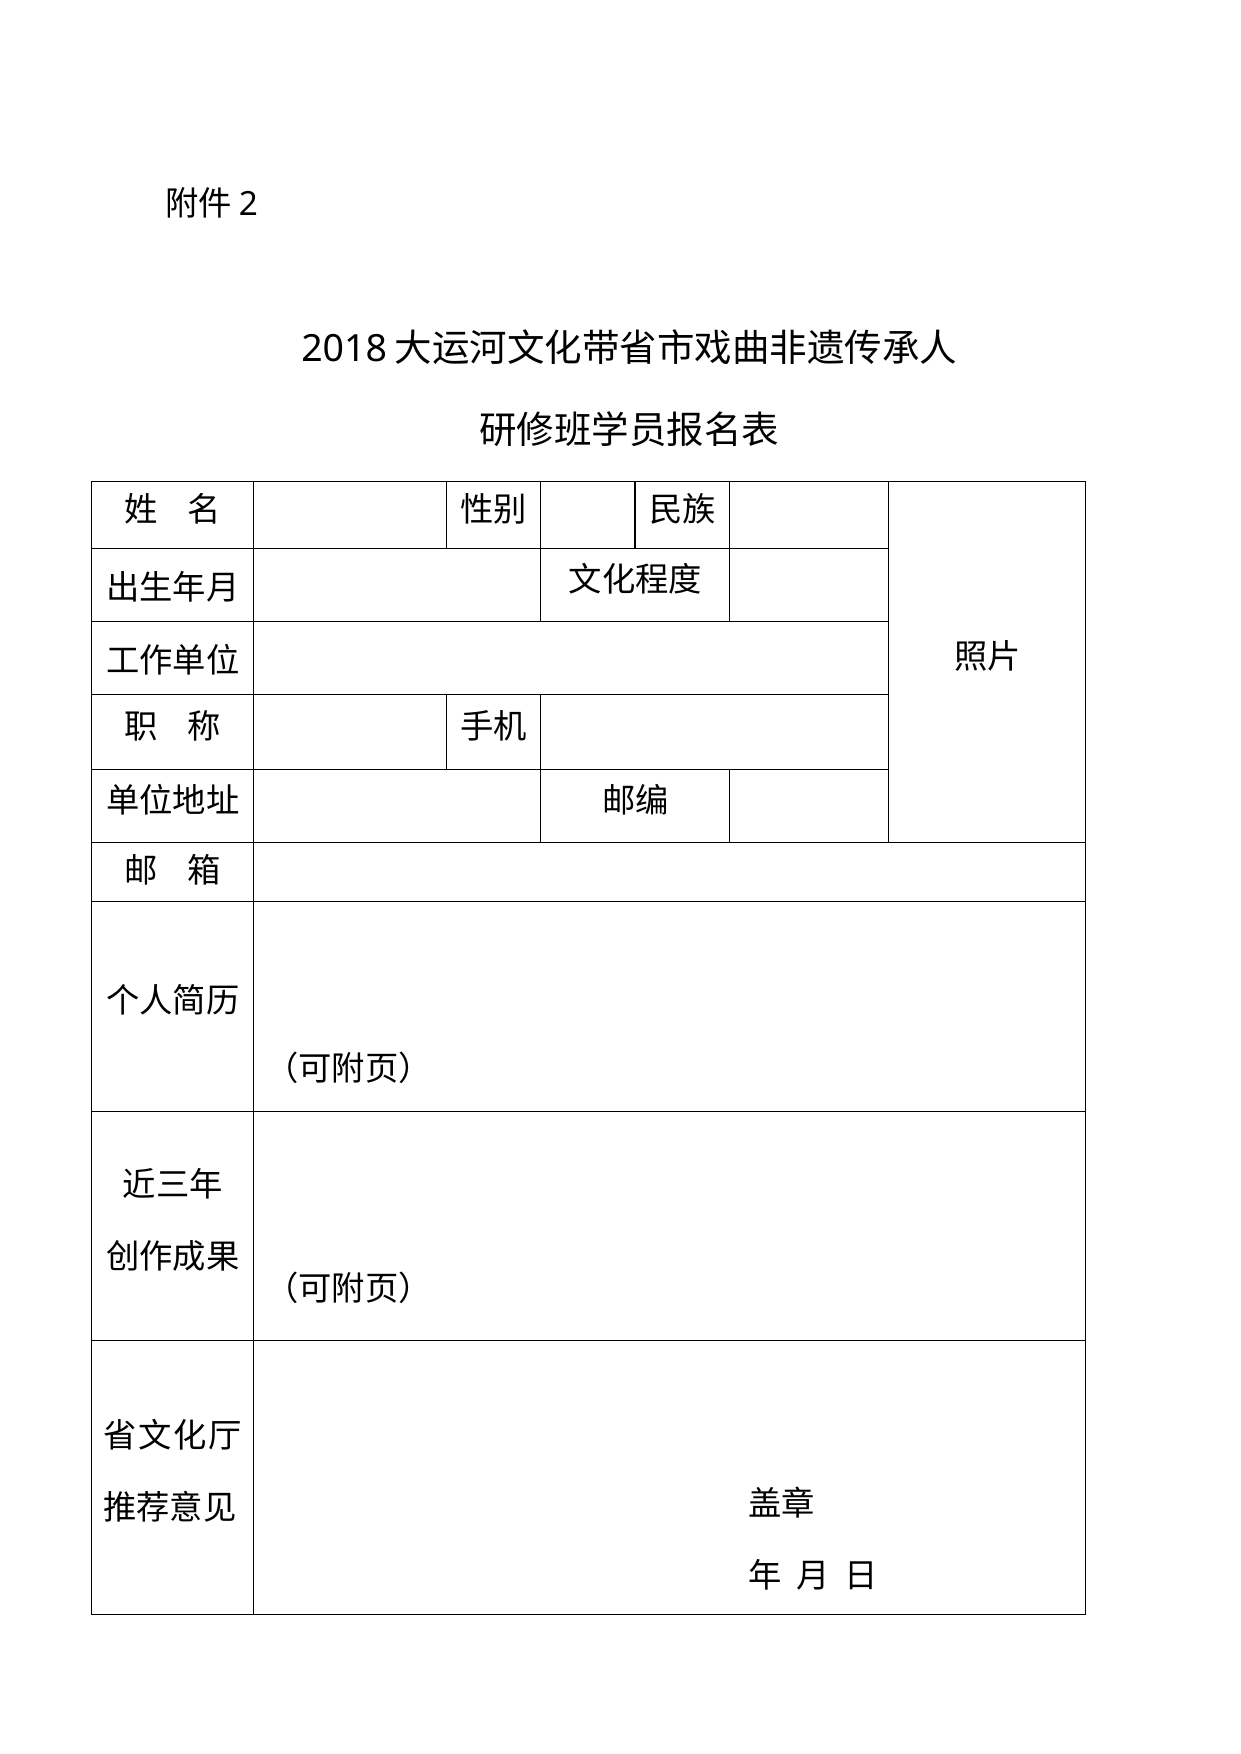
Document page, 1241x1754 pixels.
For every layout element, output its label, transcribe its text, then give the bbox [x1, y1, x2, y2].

table_cell [730, 770, 888, 842]
table_header [541, 482, 634, 548]
table_cell 手机 [447, 695, 540, 768]
table_cell 个人简历 [92, 902, 253, 1111]
table_cell [730, 549, 888, 621]
table_cell 单位地址 [92, 770, 253, 842]
table_header 民族 [636, 482, 729, 548]
table_cell 出生年月 [92, 549, 253, 621]
table_header 性别 [447, 482, 540, 548]
table_cell [254, 770, 540, 842]
table_cell 工作单位 [92, 622, 253, 694]
table_header [254, 482, 446, 548]
text 附件2 [165, 177, 1092, 226]
table_cell [541, 695, 888, 768]
table_cell 职 称 [92, 695, 253, 768]
table_cell 盖章 年 月 日 [254, 1341, 1085, 1614]
table_header [730, 482, 888, 548]
table_cell 邮编 [541, 770, 729, 842]
table_cell 近三年 创作成果 [92, 1112, 253, 1340]
table_header 照片 [889, 482, 1085, 842]
table_cell 邮 箱 [92, 843, 253, 901]
table_cell （可附页） [254, 1112, 1085, 1340]
table_cell [254, 622, 888, 694]
table_cell [254, 695, 446, 768]
text 2018大运河文化带省市戏曲非遗传承人 [165, 318, 1092, 372]
table_cell （可附页） [254, 902, 1085, 1111]
table_cell 文化程度 [541, 549, 729, 621]
table_header 姓 名 [92, 482, 253, 548]
text 研修班学员报名表 [165, 399, 1092, 454]
table_cell [254, 843, 1085, 901]
table_cell [254, 549, 540, 621]
table_cell 省文化厅推荐意见 [92, 1341, 253, 1614]
